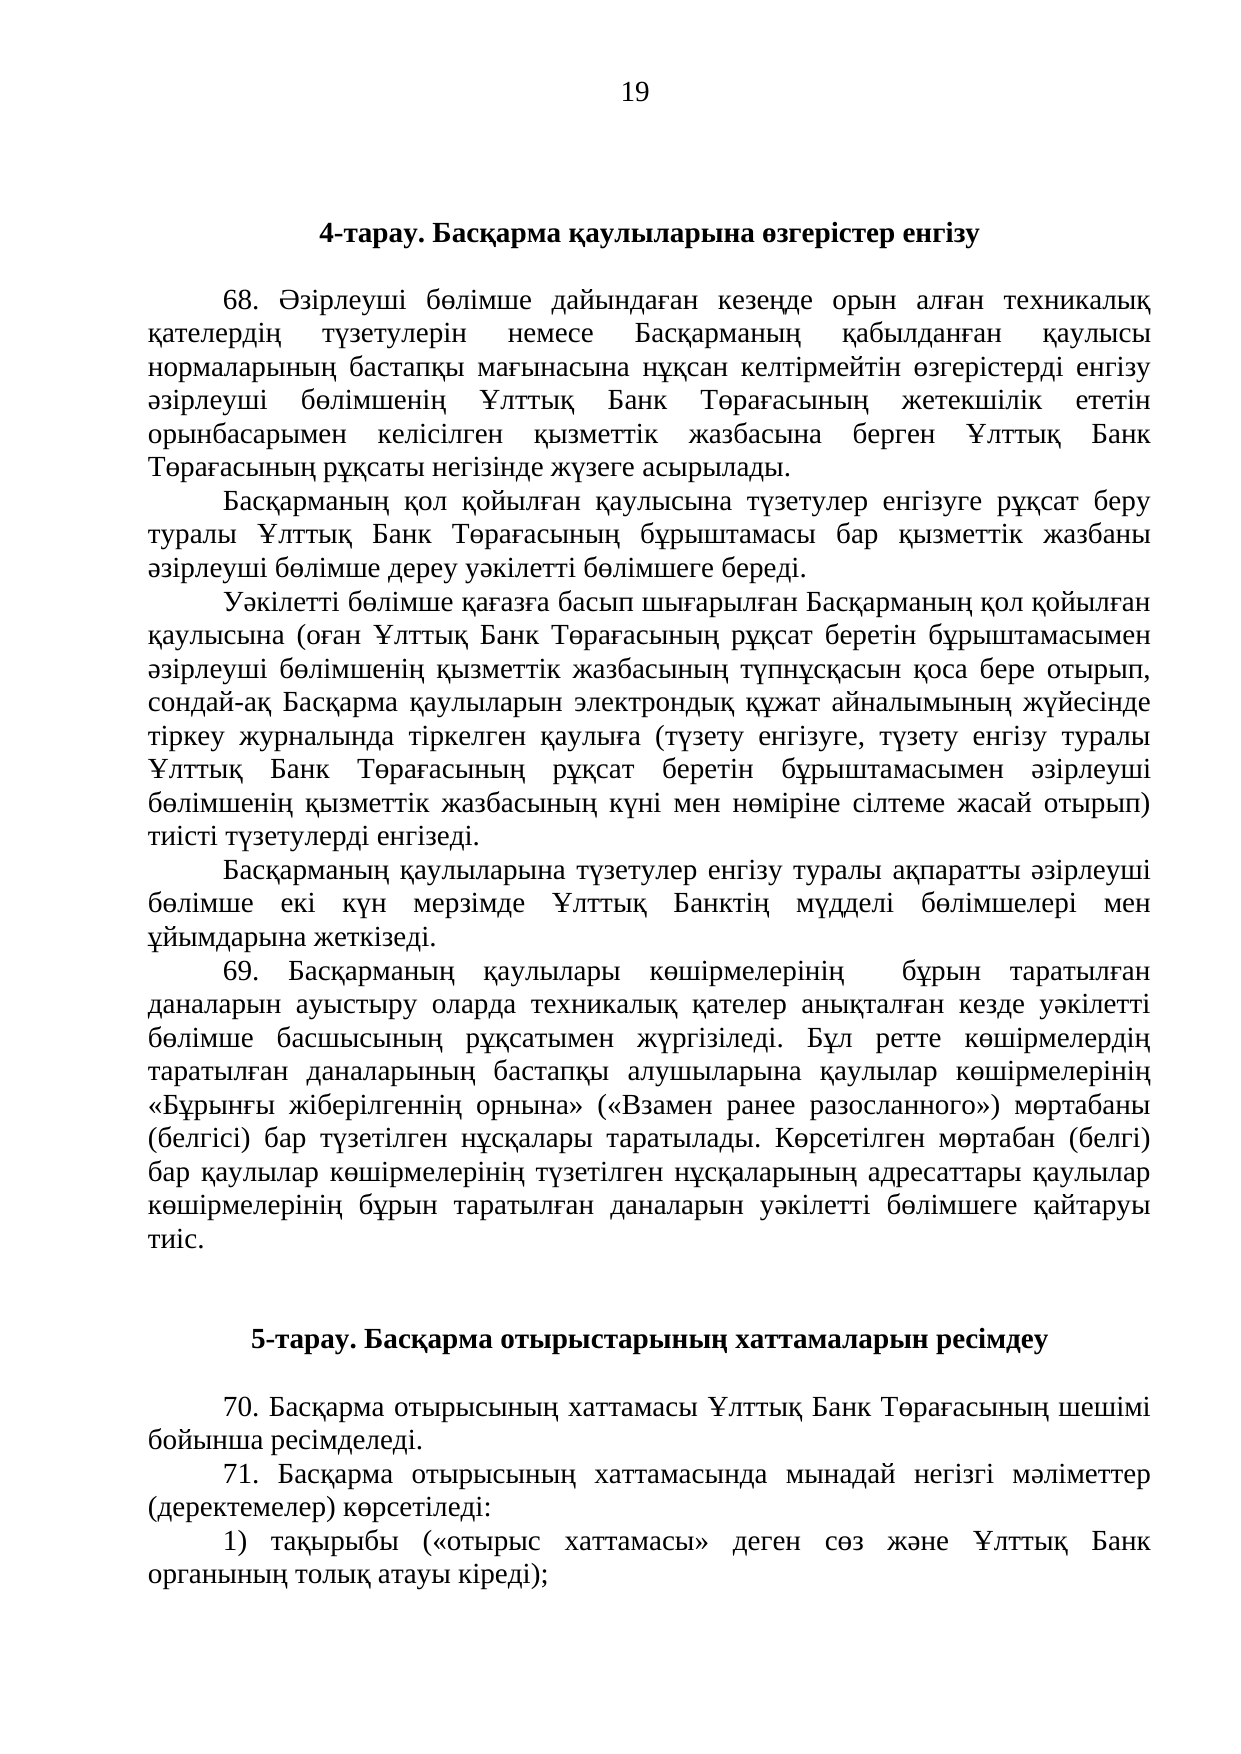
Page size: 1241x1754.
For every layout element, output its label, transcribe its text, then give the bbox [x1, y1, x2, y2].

text 4-тарау. Басқарма қаулыларына өзгерістер енгізу [148, 215, 1152, 248]
text Уәкілетті бөлімше қағазға басып шығарылған Басқарманың қол қойылған қаулысына (оған Ұлттық Банк Төрағасының рұқсат беретін бұрыштамасымен әзірлеуші бөлімшенің қызметтік жазбасының түпнұсқасын қоса бере отырып, сондай-ақ Басқарма қаулыларын электрондық құжат айналымының жүйесінде тіркеу журналында тіркелген қаулыға (түзету енгізуге, түзету енгізу туралы Ұлттық Банк Төрағасының рұқсат беретін бұрыштамасымен әзірлеуші бөлімшенің қызметтік жазбасының күні мен нөміріне сілтеме жасай отырып) тиісті түзетулерді енгізеді. [148, 584, 1152, 852]
text 1) тақырыбы («отырыс хаттамасы» деген сөз және Ұлттық Банк органының толық атауы кіреді); [148, 1523, 1152, 1590]
text 68. Әзірлеуші бөлімше дайындаған кезеңде орын алған техникалық қателердің түзетулерін немесе Басқарманың қабылданған қаулысы нормаларының бастапқы мағынасына нұқсан келтірмейтін өзгерістерді енгізу әзірлеуші бөлімшенің Ұлттық Банк Төрағасының жетекшілік ететін орынбасарымен келісілген қызметтік жазбасына берген Ұлттық Банк Төрағасының рұқсаты негізінде жүзеге асырылады. [148, 282, 1152, 483]
text 69. Басқарманың қаулылары көшірмелерінің бұрын таратылған даналарын ауыстыру оларда техникалық қателер анықталған кезде уәкілетті бөлімше басшысының рұқсатымен жүргізіледі. Бұл ретте көшірмелердің таратылған даналарының бастапқы алушыларына қаулылар көшірмелерінің «Бұрынғы жіберілгеннің орнына» («Взамен ранее разосланного») мөртабаны (белгісі) бар түзетілген нұсқалары таратылады. Көрсетілген мөртабан (белгі) бар қаулылар көшірмелерінің түзетілген нұсқаларының адресаттары қаулылар көшірмелерінің бұрын таратылған даналарын уәкілетті бөлімшеге қайтаруы тиіс. [148, 953, 1152, 1254]
text 71. Басқарма отырысының хаттамасында мынадай негізгі мәліметтер (деректемелер) көрсетіледі: [148, 1456, 1152, 1523]
text 5-тарау. Басқарма отырыстарының хаттамаларын ресімдеу [148, 1322, 1152, 1355]
text Басқарманың қаулыларына түзетулер енгізу туралы ақпаратты әзірлеуші бөлімше екі күн мерзімде Ұлттық Банктің мүдделі бөлімшелері мен ұйымдарына жеткізеді. [148, 852, 1152, 953]
text 70. Басқарма отырысының хаттамасы Ұлттық Банк Төрағасының шешімі бойынша ресімделеді. [148, 1389, 1152, 1456]
text Басқарманың қол қойылған қаулысына түзетулер енгізуге рұқсат беру туралы Ұлттық Банк Төрағасының бұрыштамасы бар қызметтік жазбаны әзірлеуші бөлімше дереу уәкілетті бөлімшеге береді. [148, 483, 1152, 584]
